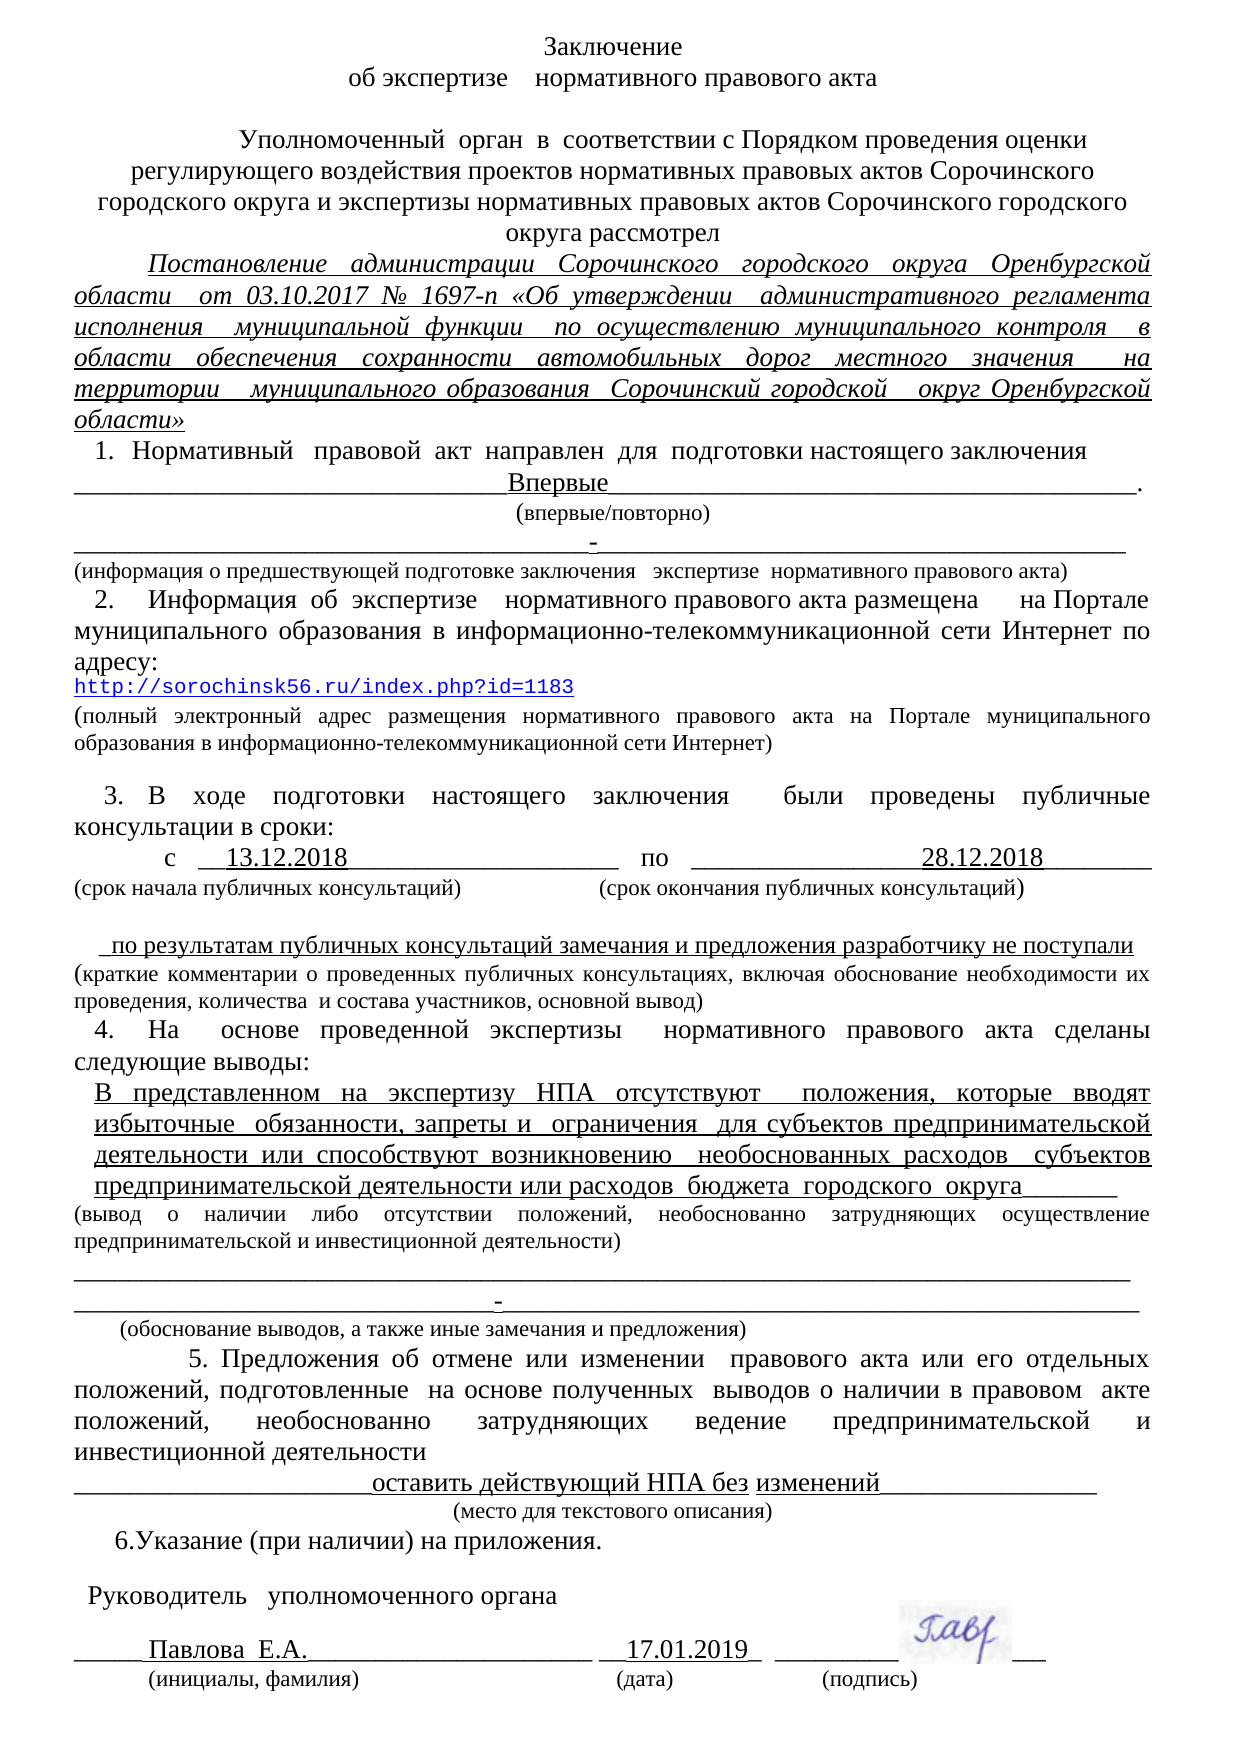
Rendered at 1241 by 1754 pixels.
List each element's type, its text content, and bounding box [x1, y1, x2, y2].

text (полный электронный адрес размещения нормативного правового акта на Портале муниципального образования в информационно-телекоммуникационной сети Интернет) [74, 700, 1152, 755]
text В представленном на экспертизу НПА отсутствуют положения, которые вводят избыточные обязанности, запреты и ограничения для субъектов предпринимательской деятельности или способствуют возникновению необоснованных расходов субъектов предпринимательской деятельности или расходов бюджета городского округа_______ [94, 1136, 1152, 1165]
text (место для текстового описания) [74, 1498, 1152, 1524]
list Нормативный правовой акт направлен для подготовки настоящего заключения [94, 434, 1152, 466]
text ______________________оставить действующий НПА без изменений________________ [74, 1466, 1152, 1498]
text (впервые/повторно) [74, 497, 1152, 526]
text Постановление администрации Сорочинского городского округа Оренбургской области от 03.10.2017 № 1697-п «Об утверждении административного регламента исполнения муниципальной функции по осуществлению муниципального контроля в области обеспечения сохранности автомобильных дорог местного значения на территории муниципального образования Сорочинский городской округ Оренбургской области» [74, 307, 1152, 368]
text 5. Предложения об отмене или изменении правового акта или его отдельных положений, подготовленные на основе полученных выводов о наличии в правовом акте положений, необоснованно затрудняющих ведение предпринимательской и инвестиционной деятельности [74, 1342, 1152, 1466]
text _по результатам публичных консультаций замечания и предложения разработчику не поступали [74, 930, 1152, 958]
list Информация об экспертизе нормативного правового акта размещена на Портале муниципального образования в информационно-телекоммуникационной сети Интернет по адресу: [74, 583, 1152, 676]
text Постановление администрации Сорочинского городского округа Оренбургской области от 03.10.2017 № 1697-п «Об утверждении административного регламента исполнения муниципальной функции по осуществлению муниципального контроля в области обеспечения сохранности автомобильных дорог местного значения на территории муниципального образования Сорочинский городской округ Оренбургской области» [74, 248, 1152, 306]
text _____ Павлова Е.А._____________________ __17.01.2019_ ____________________ [74, 1633, 1152, 1665]
text В представленном на экспертизу НПА отсутствуют положения, которые вводят избыточные обязанности, запреты и ограничения для субъектов предпринимательской деятельности или способствуют возникновению необоснованных расходов субъектов предпринимательской деятельности или расходов бюджета городского округа_______ [94, 1167, 1152, 1201]
text (краткие комментарии о проведенных публичных консультациях, включая обоснование необходимости их проведения, количества и состава участников, основной вывод) [74, 958, 1152, 1014]
text (информация о предшествующей подготовке заключения экспертизе нормативного правового акта) [74, 557, 1152, 583]
text ______________________________________________________________________________ [74, 1253, 1152, 1284]
text 6.Указание (при наличии) на приложения. [74, 1524, 1152, 1555]
text Постановление администрации Сорочинского городского округа Оренбургской области от 03.10.2017 № 1697-п «Об утверждении административного регламента исполнения муниципальной функции по осуществлению муниципального контроля в области обеспечения сохранности автомобильных дорог местного значения на территории муниципального образования Сорочинский городской округ Оренбургской области» [74, 401, 1152, 434]
text ______________________________________-_______________________________________ [74, 526, 1152, 557]
list В ходе подготовки настоящего заключения были проведены публичные консультации в сроки: [74, 779, 1152, 841]
text Руководитель уполномоченного органа [74, 1579, 1152, 1610]
text Заключение [74, 29, 1152, 61]
text с __13.12.2018____________________ по _________________28.12.2018________ (срок начала публичных консультаций) (срок окончания публичных консультаций) [74, 841, 1152, 901]
list На основе проведенной экспертизы нормативного правового акта сделаны следующие выводы: [74, 1014, 1152, 1076]
text В представленном на экспертизу НПА отсутствуют положения, которые вводят избыточные обязанности, запреты и ограничения для субъектов предпринимательской деятельности или способствуют возникновению необоснованных расходов субъектов предпринимательской деятельности или расходов бюджета городского округа_______ [94, 1076, 1152, 1134]
text _______________________________-_______________________________________________ [74, 1284, 1152, 1316]
text (инициалы, фамилия) (дата) (подпись) [74, 1665, 1152, 1691]
text Постановление администрации Сорочинского городского округа Оренбургской области от 03.10.2017 № 1697-п «Об утверждении административного регламента исполнения муниципальной функции по осуществлению муниципального контроля в области обеспечения сохранности автомобильных дорог местного значения на территории муниципального образования Сорочинский городской округ Оренбургской области» [74, 370, 1152, 399]
text ________________________________Впервые_______________________________________. [74, 466, 1152, 497]
text (обоснование выводов, а также иные замечания и предложения) [74, 1316, 1152, 1342]
picture [898, 1600, 1013, 1664]
text (вывод о наличии либо отсутствии положений, необоснованно затрудняющих осуществление предпринимательской и инвестиционной деятельности) [74, 1201, 1152, 1253]
text об экспертизе нормативного правового акта [74, 61, 1152, 92]
text http://sorochinsk56.ru/index.php?id=1183 [74, 676, 1152, 700]
text Уполномоченный орган в соответствии с Порядком проведения оценки регулирующего воздействия проектов нормативных правовых актов Сорочинского городского округа и экспертизы нормативных правовых актов Сорочинского городского округа рассмотрел [74, 123, 1152, 248]
